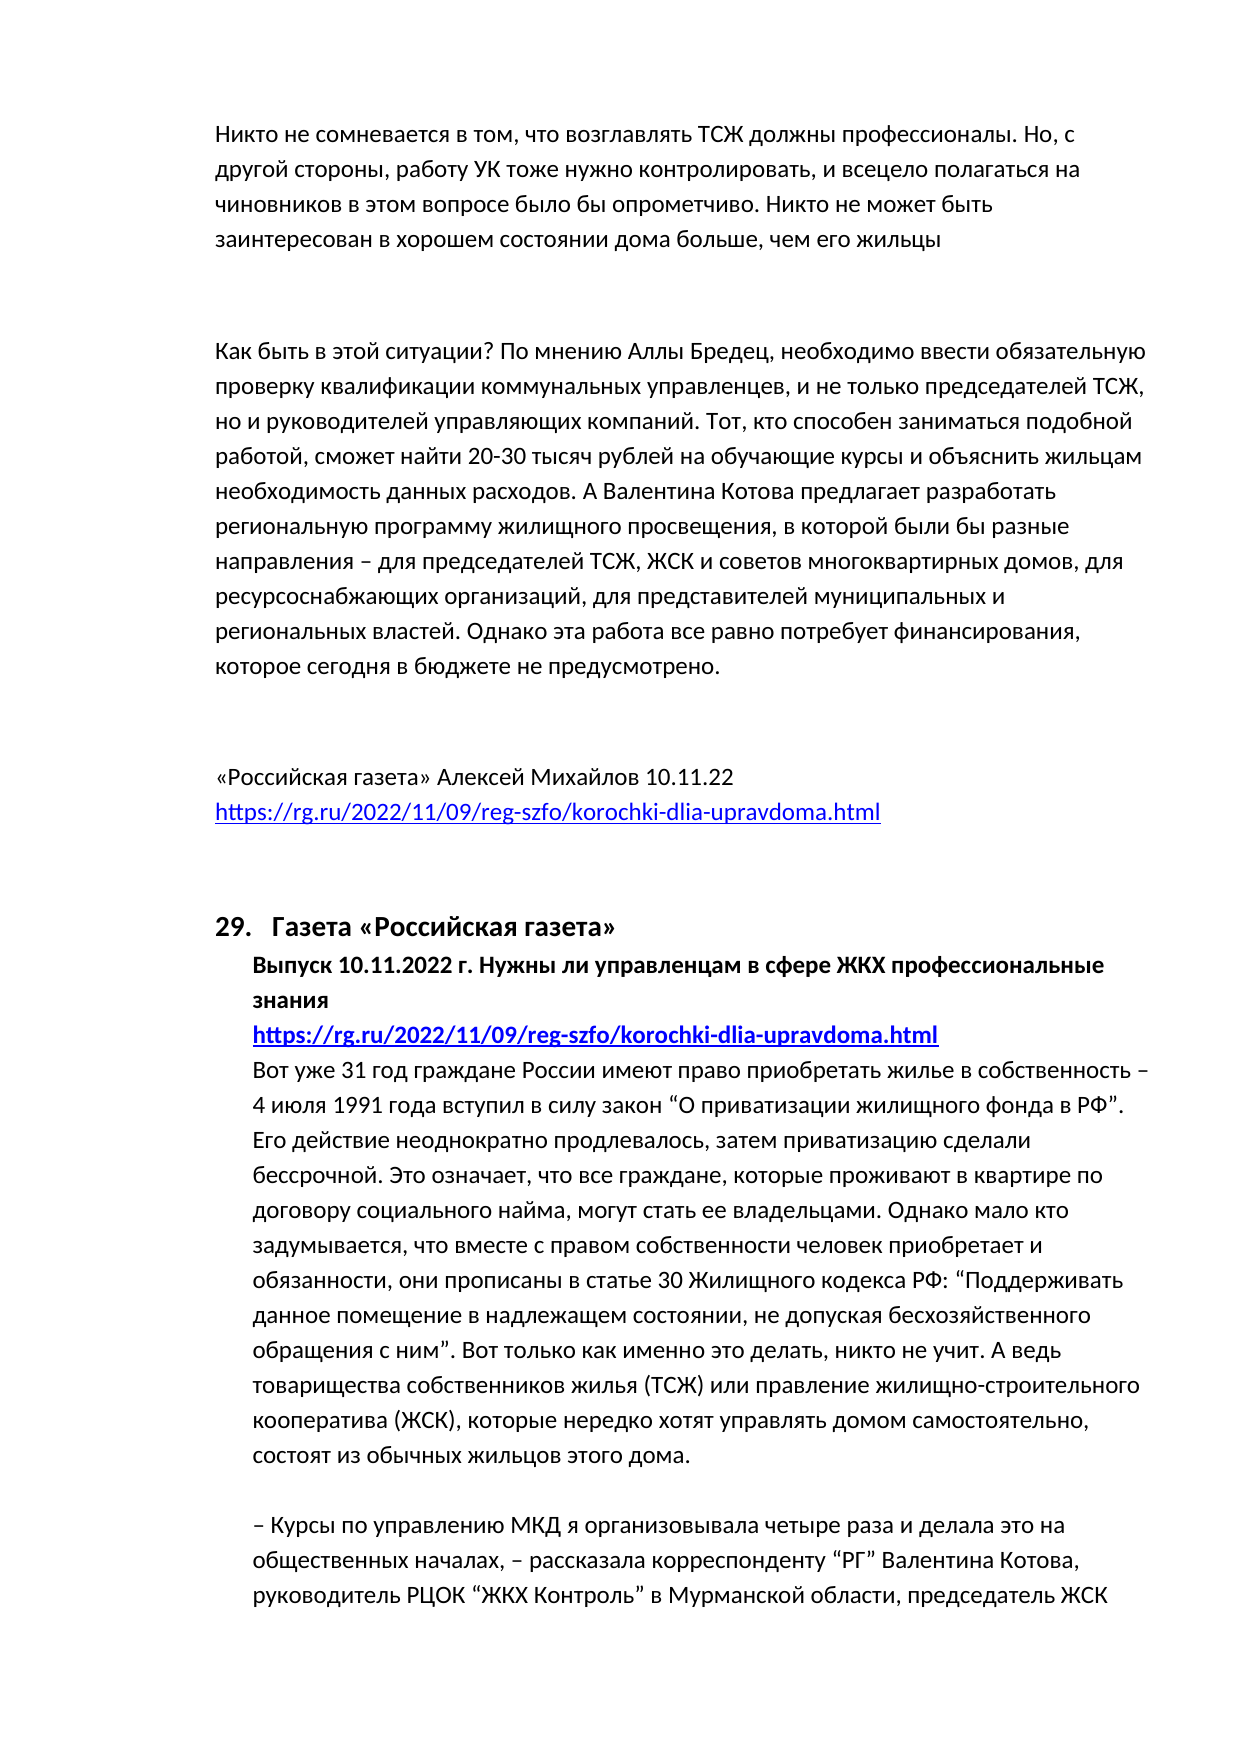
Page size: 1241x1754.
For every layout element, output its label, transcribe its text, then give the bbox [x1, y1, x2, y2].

list Газета «Российская газета» [215, 908, 1152, 944]
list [252, 1509, 1152, 1609]
list https://rg.ru/2022/11/09/reg-szfo/korochki-dlia-upravdoma.html [252, 1019, 1152, 1049]
text Никто не сомневается в том, что возглавлять ТСЖ должны профессионалы. Но, с другой стороны, работу УК тоже нужно контролировать, и всецело полагаться на чиновников в этом вопросе было бы опрометчиво. Никто не может быть заинтересован в хорошем состоянии дома больше, чем его жильцы [215, 118, 1152, 254]
list Вот уже 31 год граждане России имеют право приобретать жилье в собственность – 4 июля 1991 года вступил в силу закон “О приватизации жилищного фонда в РФ”. Его действие неоднократно продлевалось, затем приватизацию сделали бессрочной. Это означает, что все граждане, которые проживают в квартире по договору социального найма, могут стать ее владельцами. Однако мало кто задумывается, что вместе с правом собственности человек приобретает и обязанности, они прописаны в статье 30 Жилищного кодекса РФ: “Поддерживать данное помещение в надлежащем состоянии, не допуская бесхозяйственного обращения с ним”. Вот только как именно это делать, никто не учит. А ведь товарищества собственников жилья (ТСЖ) или правление жилищно-строительного кооператива (ЖСК), которые нередко хотят управлять домом самостоятельно, состоят из обычных жильцов этого дома. [252, 1054, 1152, 1469]
text Как быть в этой ситуации? По мнению Аллы Бредец, необходимо ввести обязательную проверку квалификации коммунальных управленцев, и не только председателей ТСЖ, но и руководителей управляющих компаний. Тот, кто способен заниматься подобной работой, сможет найти 20-30 тысяч рублей на обучающие курсы и объяснить жильцам необходимость данных расходов. А Валентина Котова предлагает разработать региональную программу жилищного просвещения, в которой были бы разные направления – для председателей ТСЖ, ЖСК и советов многоквартирных домов, для ресурсоснабжающих организаций, для представителей муниципальных и региональных властей. Однако эта работа все равно потребует финансирования, которое сегодня в бюджете не предусмотрено. [215, 335, 1152, 680]
list Выпуск 10.11.2022 г. Нужны ли управленцам в сфере ЖКХ профессиональные знания [252, 949, 1152, 1014]
text «Российская газета» Алексей Михайлов 10.11.22 https://rg.ru/2022/11/09/reg-szfo/korochki-dlia-upravdoma.html [215, 761, 1152, 827]
